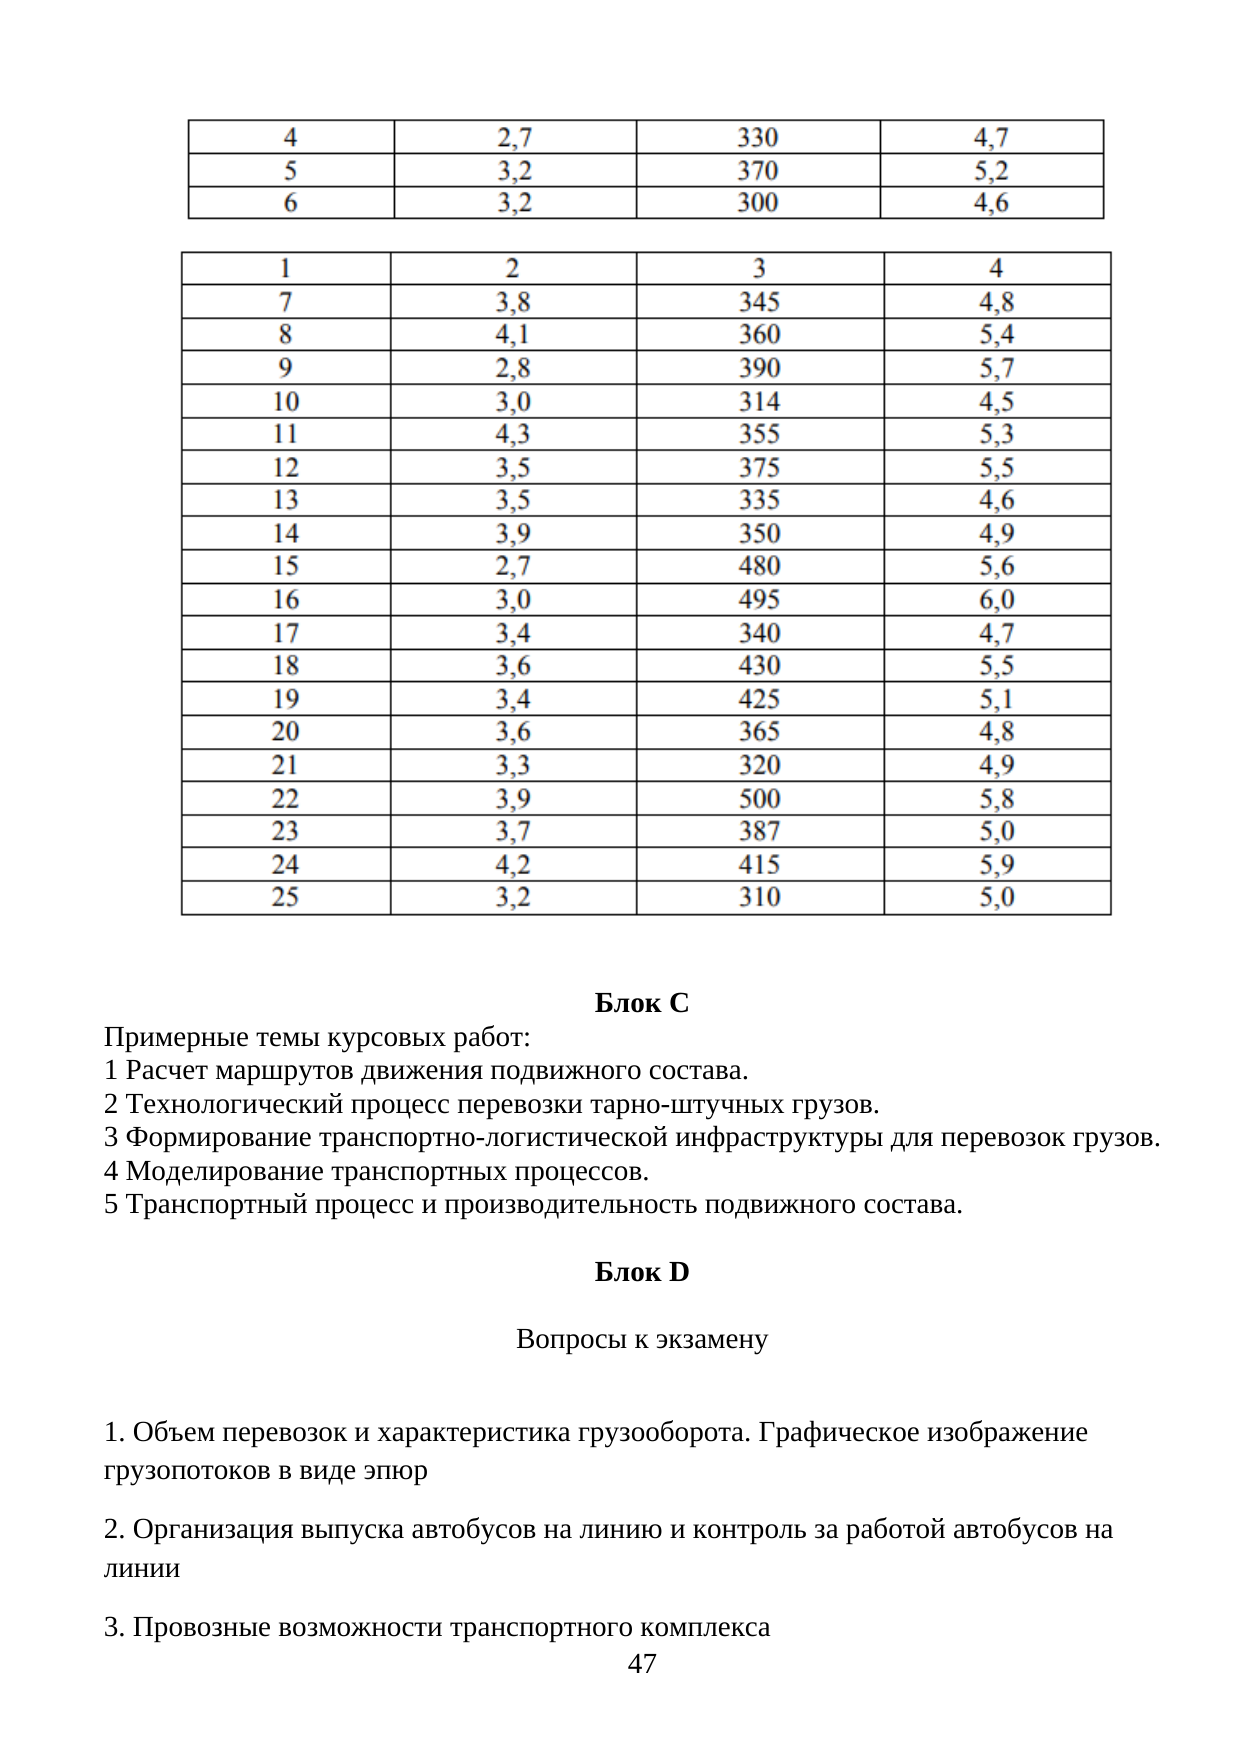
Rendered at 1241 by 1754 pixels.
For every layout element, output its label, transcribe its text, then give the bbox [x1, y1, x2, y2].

text Блок С [103, 985, 1181, 1019]
text 3 Формирование транспортно-логистической инфраструктуры для перевозок грузов. [103, 1119, 1181, 1153]
text 5 Транспортный процесс и производительность подвижного состава. [103, 1187, 1181, 1220]
text 1. Объем перевозок и характеристика грузооборота. Графическое изображение грузопотоков в виде эпюр [103, 1414, 1181, 1486]
text 3. Провозные возможности транспортного комплекса [103, 1609, 1181, 1643]
text Блок D [103, 1254, 1181, 1287]
text Вопросы к экзамену [103, 1321, 1181, 1354]
text Примерные темы курсовых работ: [103, 1019, 1181, 1052]
picture [166, 88, 1119, 952]
text 2 Технологический процесс перевозки тарно-штучных грузов. [103, 1086, 1181, 1119]
text 1 Расчет маршрутов движения подвижного состава. [103, 1052, 1181, 1086]
text 2. Организация выпуска автобусов на линию и контроль за работой автобусов на линии [103, 1512, 1181, 1584]
text 4 Моделирование транспортных процессов. [103, 1153, 1181, 1187]
